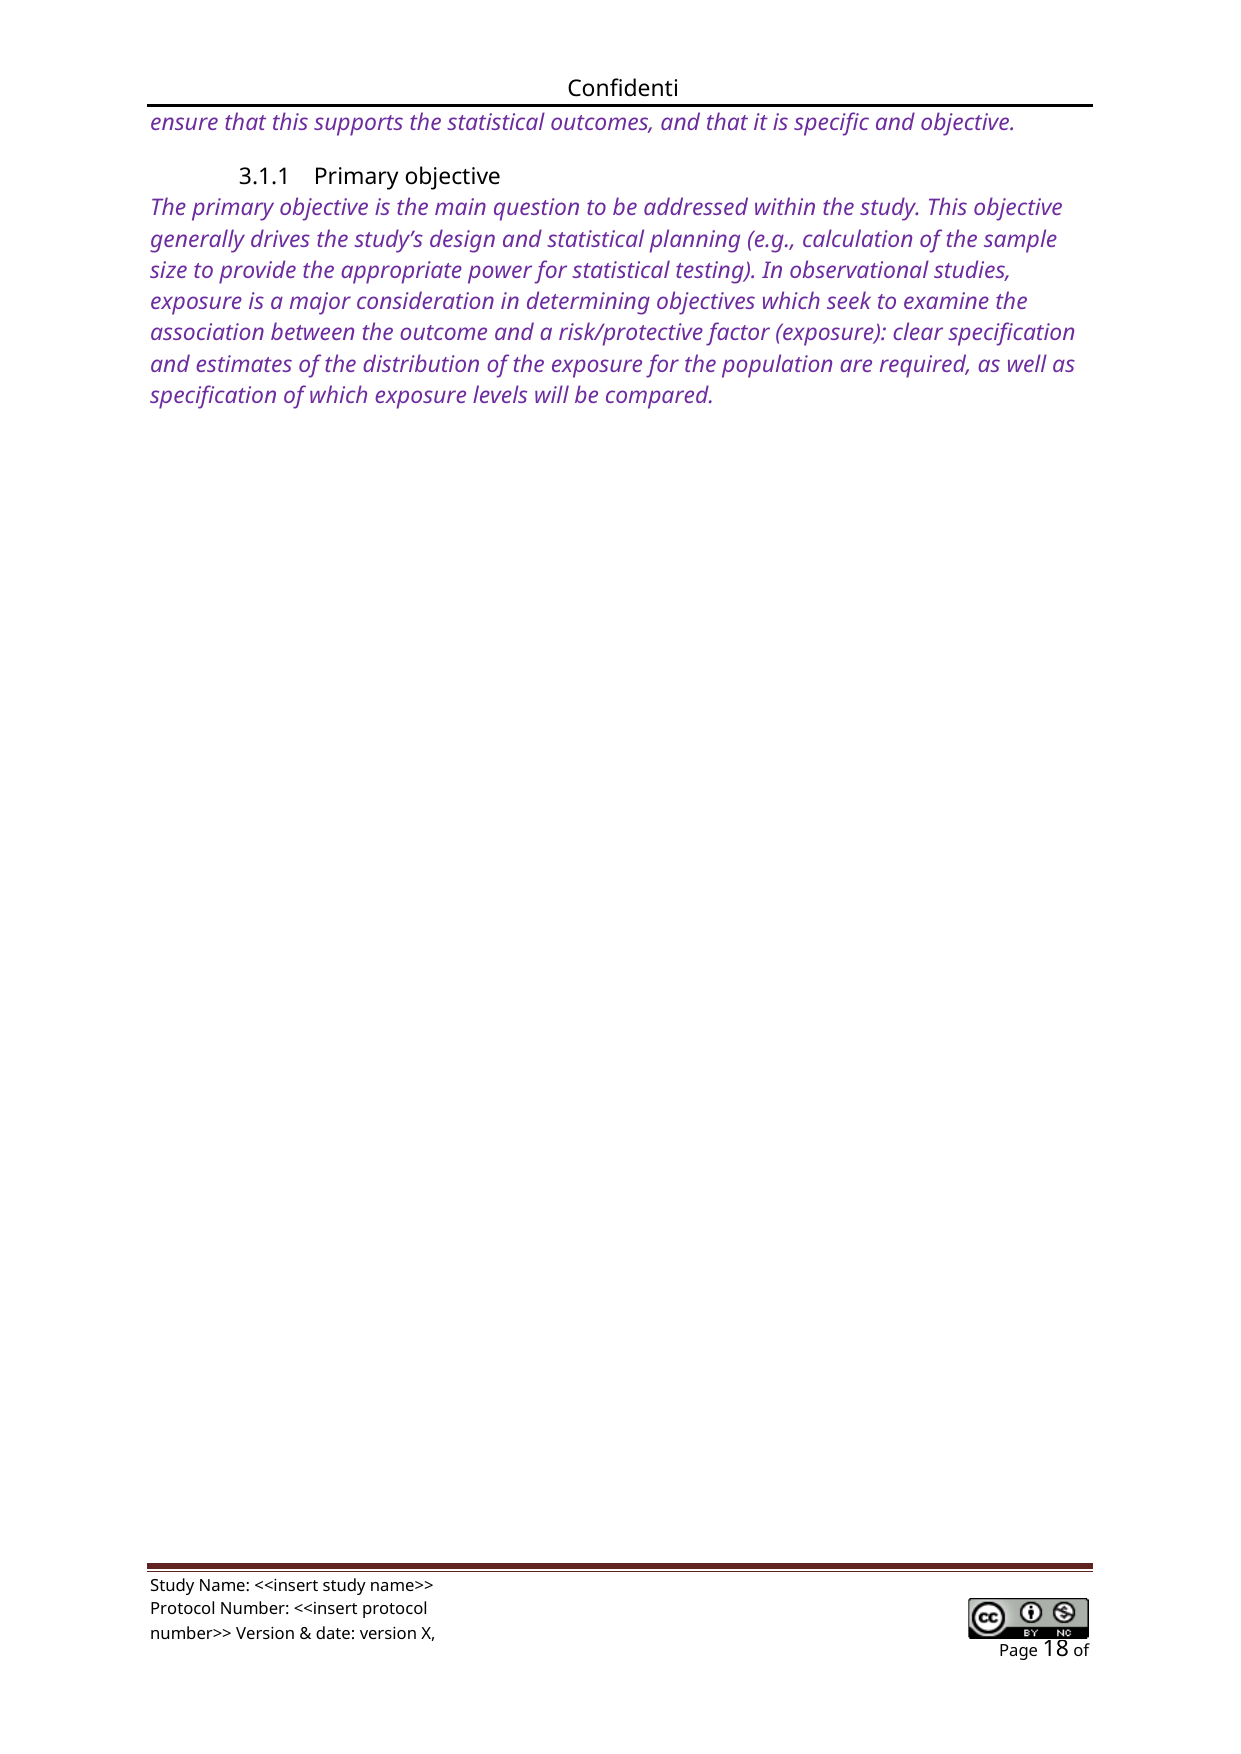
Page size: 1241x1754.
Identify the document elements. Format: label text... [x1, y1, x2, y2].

subtitle Primary objective [239, 160, 1182, 191]
picture [968, 1598, 1089, 1639]
text The primary objective is the main question to be addressed within the study. This objective generally drives the study’s design and statistical planning (e.g., calculation of the sample size to provide the appropriate power for statistical testing). In observational studies, exposure is a major consideration in determining objectives which seek to examine the association between the outcome and a risk/protective factor (exposure): clear specification and estimates of the distribution of the exposure for the population are required, as well as specification of which exposure levels will be compared. [150, 191, 1094, 410]
